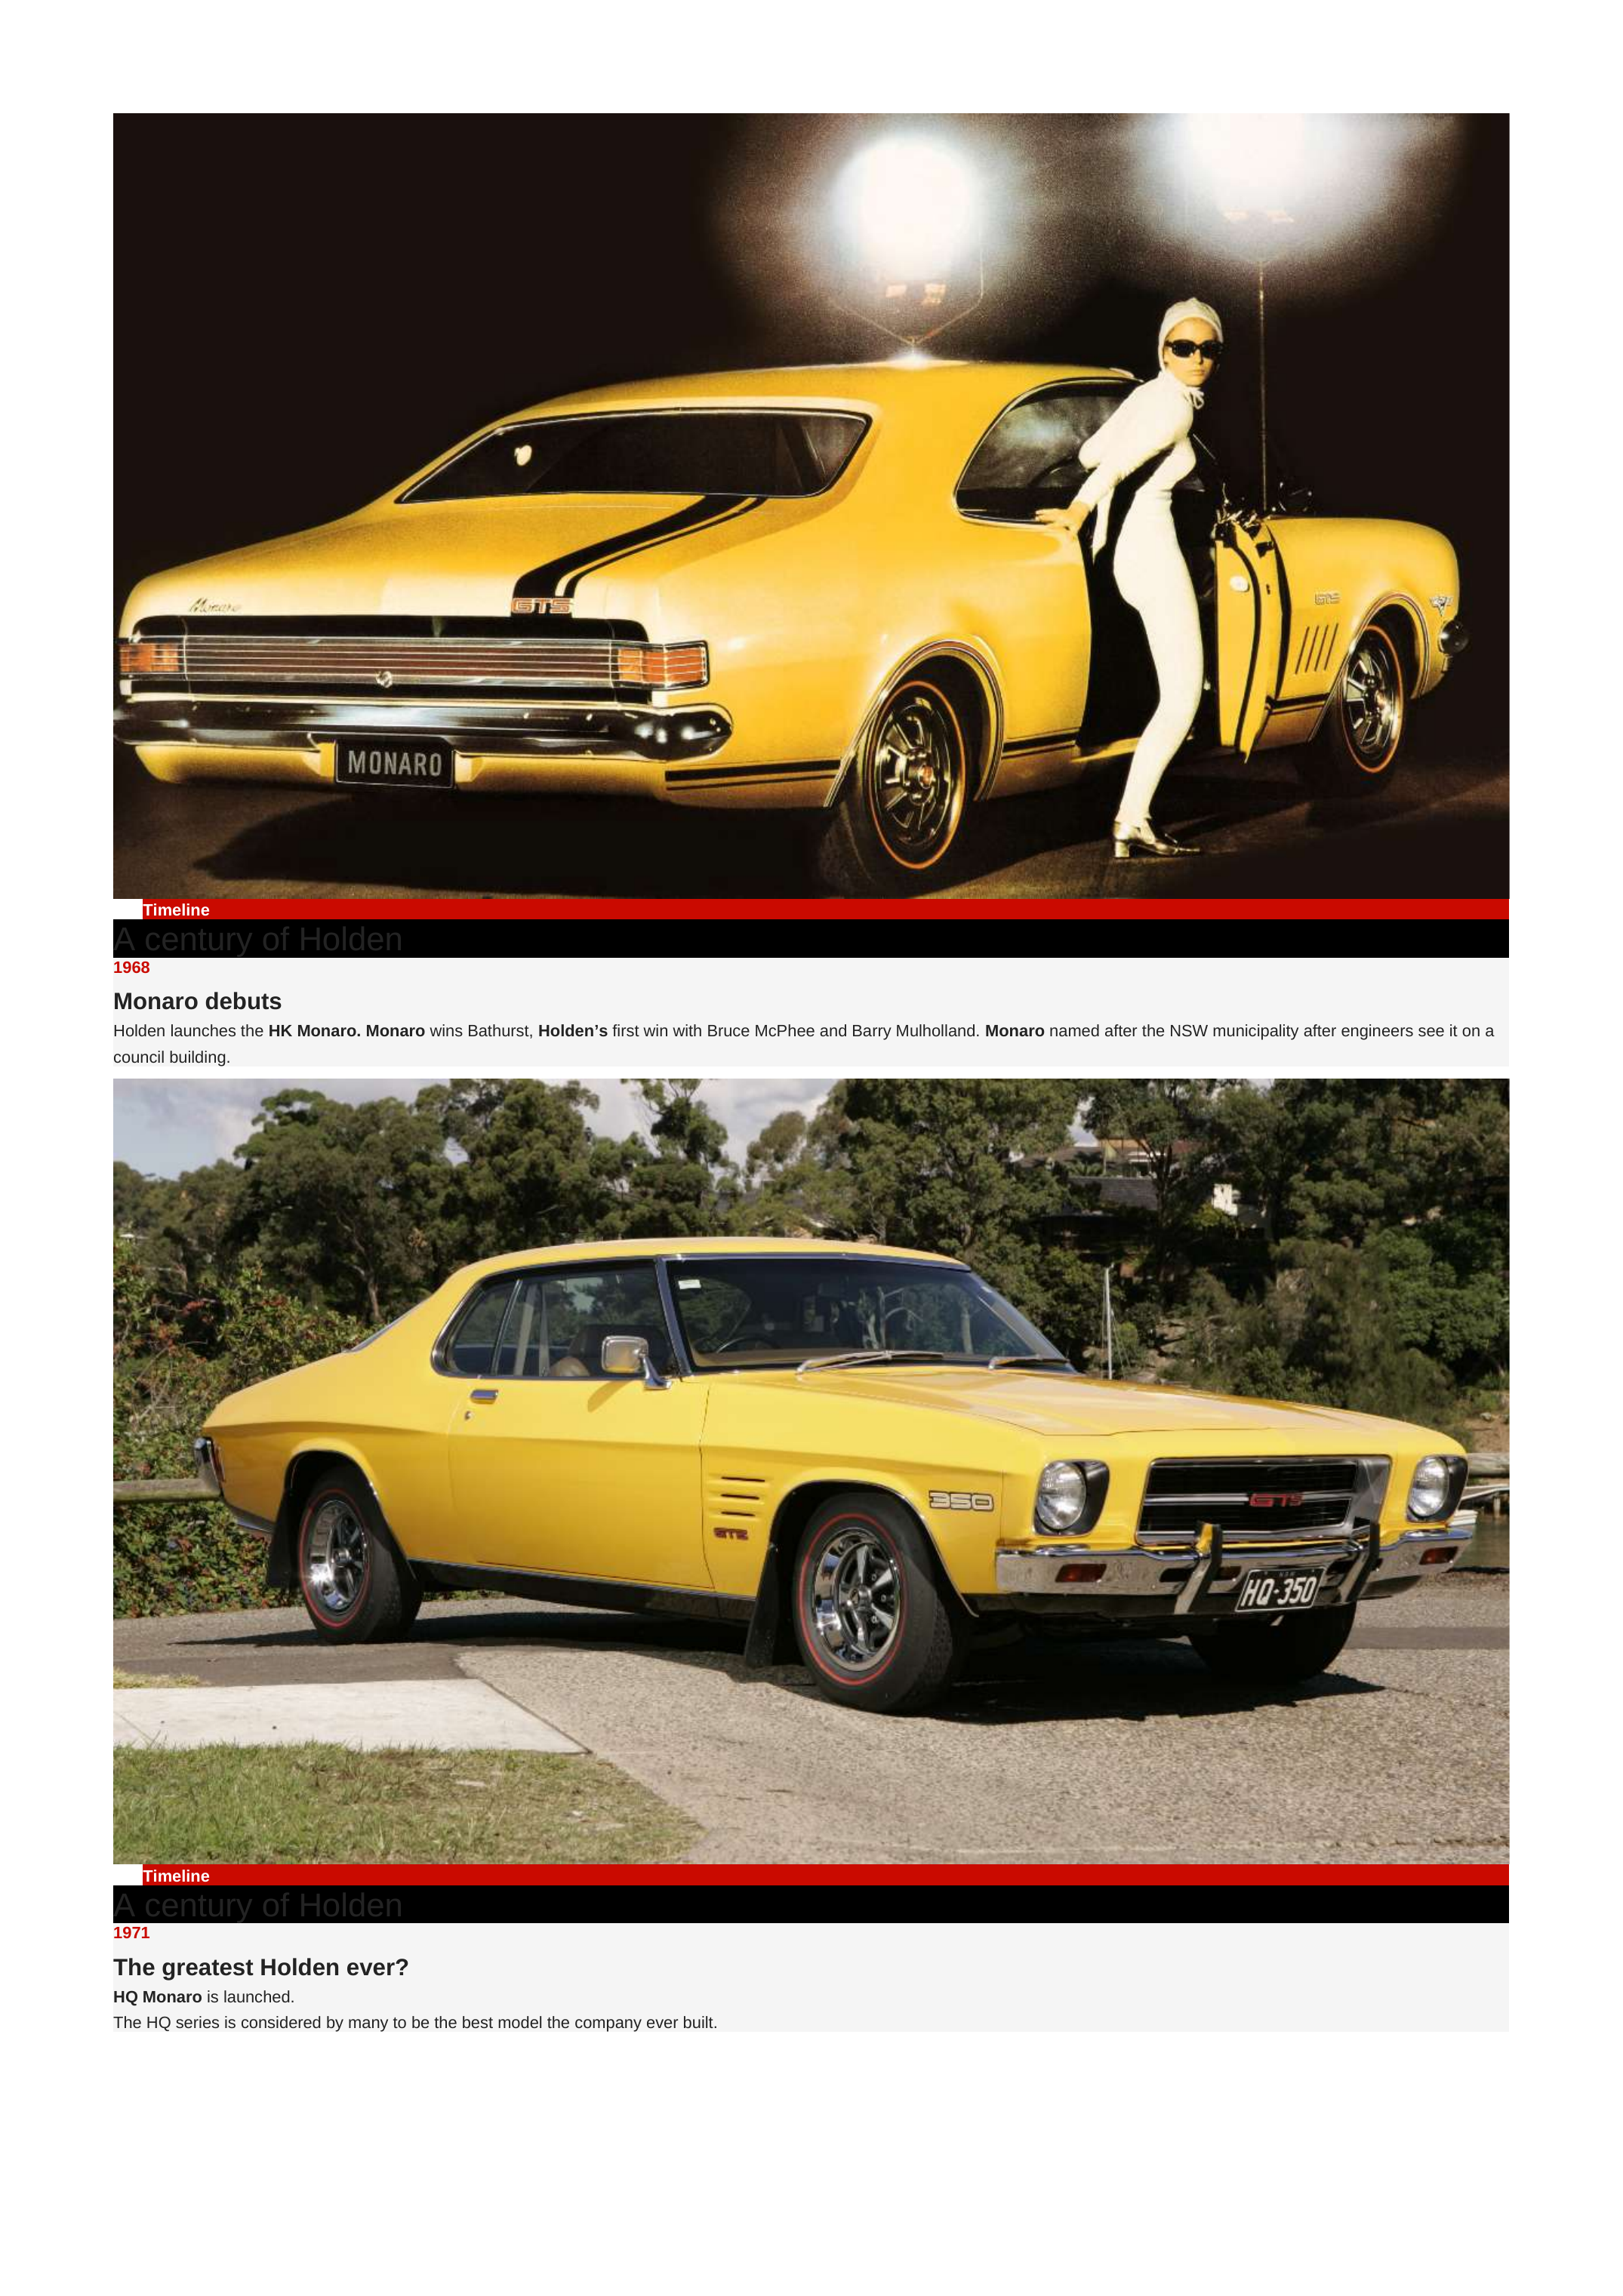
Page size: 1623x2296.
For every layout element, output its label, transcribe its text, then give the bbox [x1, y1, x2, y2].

text Timeline [143, 899, 1509, 919]
text HQ Monaro is launched. [113, 1980, 1509, 2006]
text 1971 [113, 1923, 1509, 1942]
picture [113, 113, 1510, 899]
picture [113, 1079, 1510, 1864]
text Timeline [143, 1864, 1509, 1885]
text The HQ series is considered by many to be the best model the company ever built. [113, 2006, 1509, 2032]
text A century of Holden [113, 1885, 1509, 1923]
text 1968 [113, 958, 1509, 977]
text A century of Holden [113, 919, 1509, 958]
text The greatest Holden ever? [113, 1952, 1509, 1980]
text Monaro debuts [113, 986, 1509, 1014]
text Holden launches the HK Monaro. Monaro wins Bathurst, Holden’s first win with Bruce McPhee and Barry Mulholland. Monaro named after the NSW municipality after engineers see it on a council building. [113, 1014, 1509, 1066]
